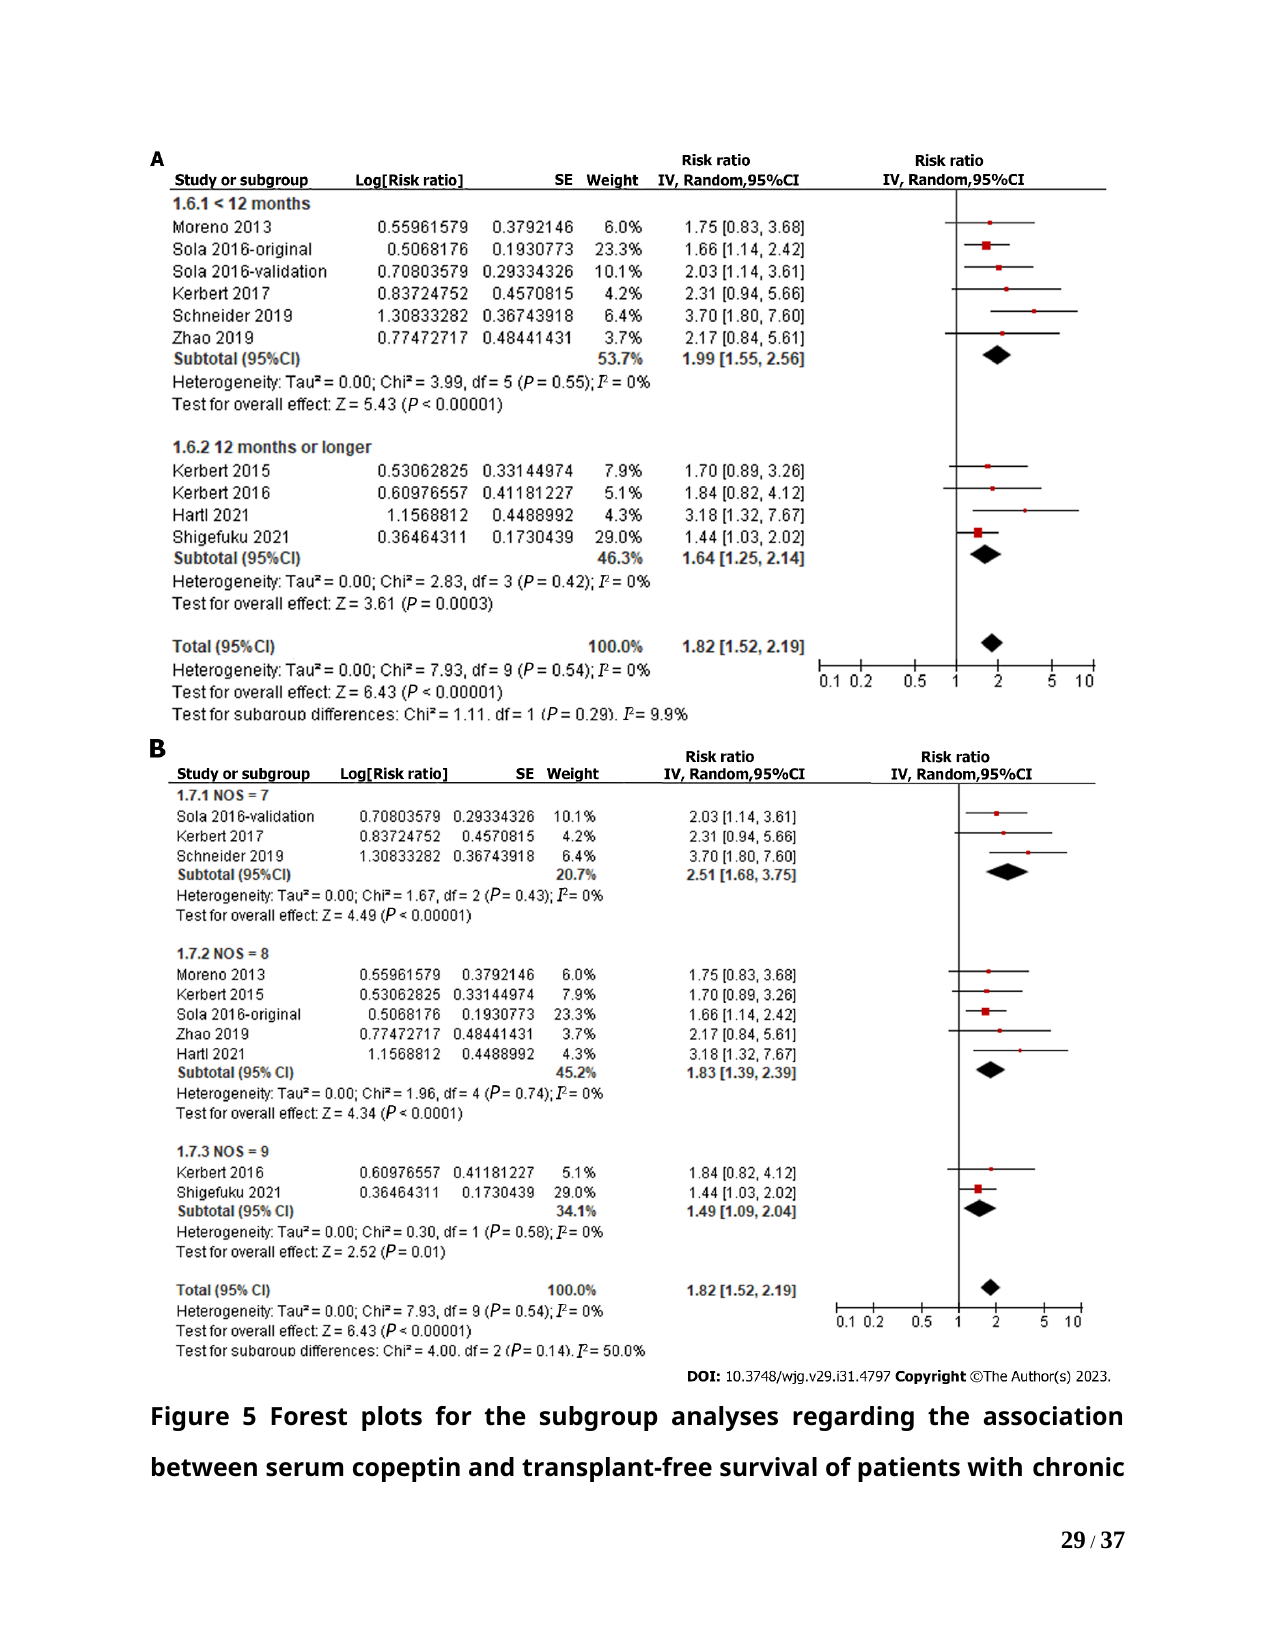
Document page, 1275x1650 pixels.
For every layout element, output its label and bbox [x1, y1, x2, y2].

picture [150, 150, 1125, 1384]
text [150, 1398, 1125, 1483]
